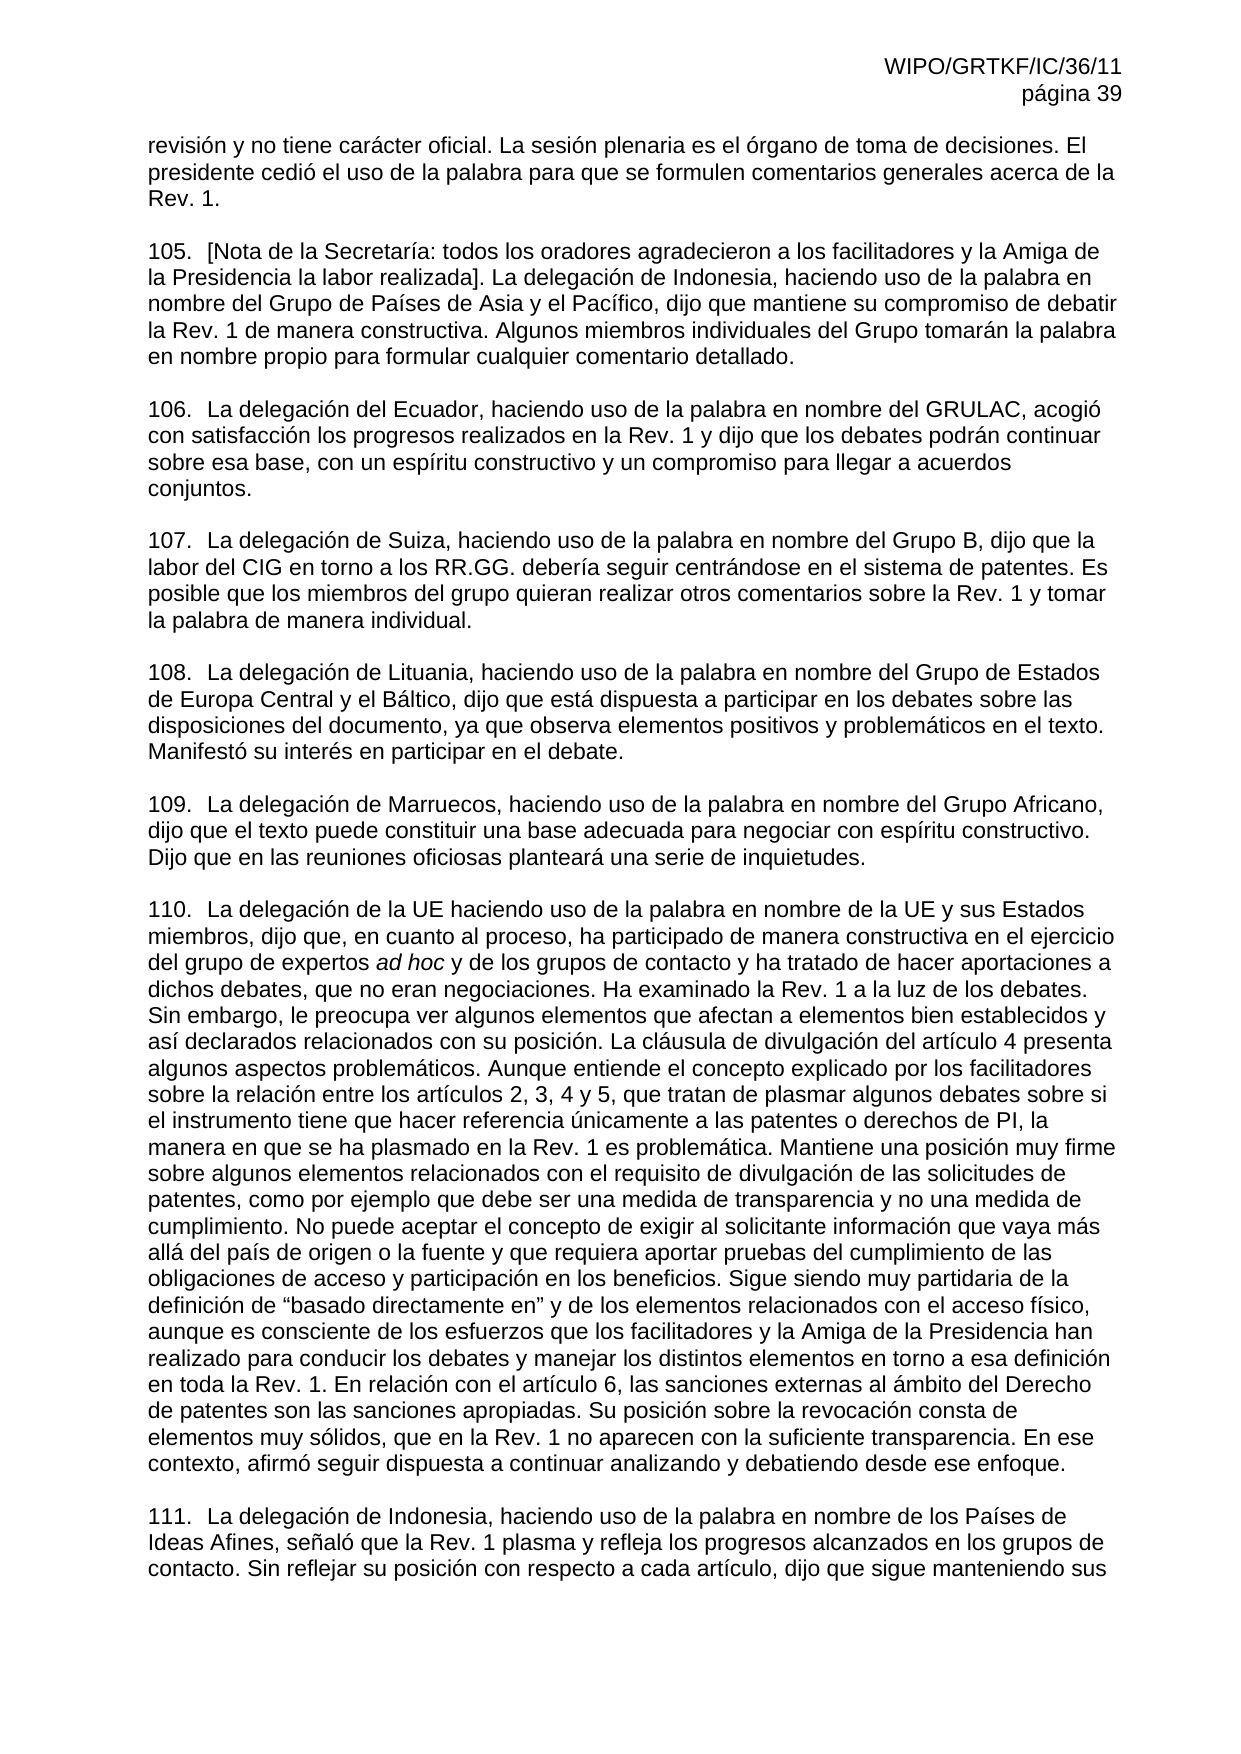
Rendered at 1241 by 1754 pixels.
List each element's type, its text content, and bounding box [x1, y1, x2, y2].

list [148, 1503, 1122, 1582]
list La delegación de Lituania, haciendo uso de la palabra en nombre del Grupo de Estados de Europa Central y el Báltico, dijo que está dispuesta a participar en los debates sobre las disposiciones del documento, ya que observa elementos positivos y problemáticos en el texto. Manifestó su interés en participar en el debate. [148, 659, 1122, 765]
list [148, 132, 1122, 211]
list La delegación de Suiza, haciendo uso de la palabra en nombre del Grupo B, dijo que la labor del CIG en torno a los RR.GG. debería seguir centrándose en el sistema de patentes. Es posible que los miembros del grupo quieran realizar otros comentarios sobre la Rev. 1 y tomar la palabra de manera individual. [148, 527, 1122, 633]
list La delegación de la UE haciendo uso de la palabra en nombre de la UE y sus Estados miembros, dijo que, en cuanto al proceso, ha participado de manera constructiva en el ejercicio del grupo de expertos ad hoc y de los grupos de contacto y ha tratado de hacer aportaciones a dichos debates, que no eran negociaciones. Ha examinado la Rev. 1 a la luz de los debates. Sin embargo, le preocupa ver algunos elementos que afectan a elementos bien establecidos y así declarados relacionados con su posición. La cláusula de divulgación del artículo 4 presenta algunos aspectos problemáticos. Aunque entiende el concepto explicado por los facilitadores sobre la relación entre los artículos 2, 3, 4 y 5, que tratan de plasmar algunos debates sobre si el instrumento tiene que hacer referencia únicamente a las patentes o derechos de PI, la manera en que se ha plasmado en la Rev. 1 es problemática. Mantiene una posición muy firme sobre algunos elementos relacionados con el requisito de divulgación de las solicitudes de patentes, como por ejemplo que debe ser una medida de transparencia y no una medida de cumplimiento. No puede aceptar el concepto de exigir al solicitante información que vaya más allá del país de origen o la fuente y que requiera aportar pruebas del cumplimiento de las obligaciones de acceso y participación en los beneficios. Sigue siendo muy partidaria de la definición de “basado directamente en” y de los elementos relacionados con el acceso físico, aunque es consciente de los esfuerzos que los facilitadores y la Amiga de la Presidencia han realizado para conducir los debates y manejar los distintos elementos en torno a esa definición en toda la Rev. 1. En relación con el artículo 6, las sanciones externas al ámbito del Derecho de patentes son las sanciones apropiadas. Su posición sobre la revocación consta de elementos muy sólidos, que en la Rev. 1 no aparecen con la suficiente transparencia. En ese contexto, afirmó seguir dispuesta a continuar analizando y debatiendo desde ese enfoque. [148, 896, 1122, 1476]
list La delegación del Ecuador, haciendo uso de la palabra en nombre del GRULAC, acogió con satisfacción los progresos realizados en la Rev. 1 y dijo que los debates podrán continuar sobre esa base, con un espíritu constructivo y un compromiso para llegar a acuerdos conjuntos. [148, 396, 1122, 501]
list La delegación de Marruecos, haciendo uso de la palabra en nombre del Grupo Africano, dijo que el texto puede constituir una base adecuada para negociar con espíritu constructivo. Dijo que en las reuniones oficiosas planteará una serie de inquietudes. [148, 791, 1122, 870]
list [Nota de la Secretaría: todos los oradores agradecieron a los facilitadores y la Amiga de la Presidencia la labor realizada]. La delegación de Indonesia, haciendo uso de la palabra en nombre del Grupo de Países de Asia y el Pacífico, dijo que mantiene su compromiso de debatir la Rev. 1 de manera constructiva. Algunos miembros individuales del Grupo tomarán la palabra en nombre propio para formular cualquier comentario detallado. [148, 238, 1122, 369]
